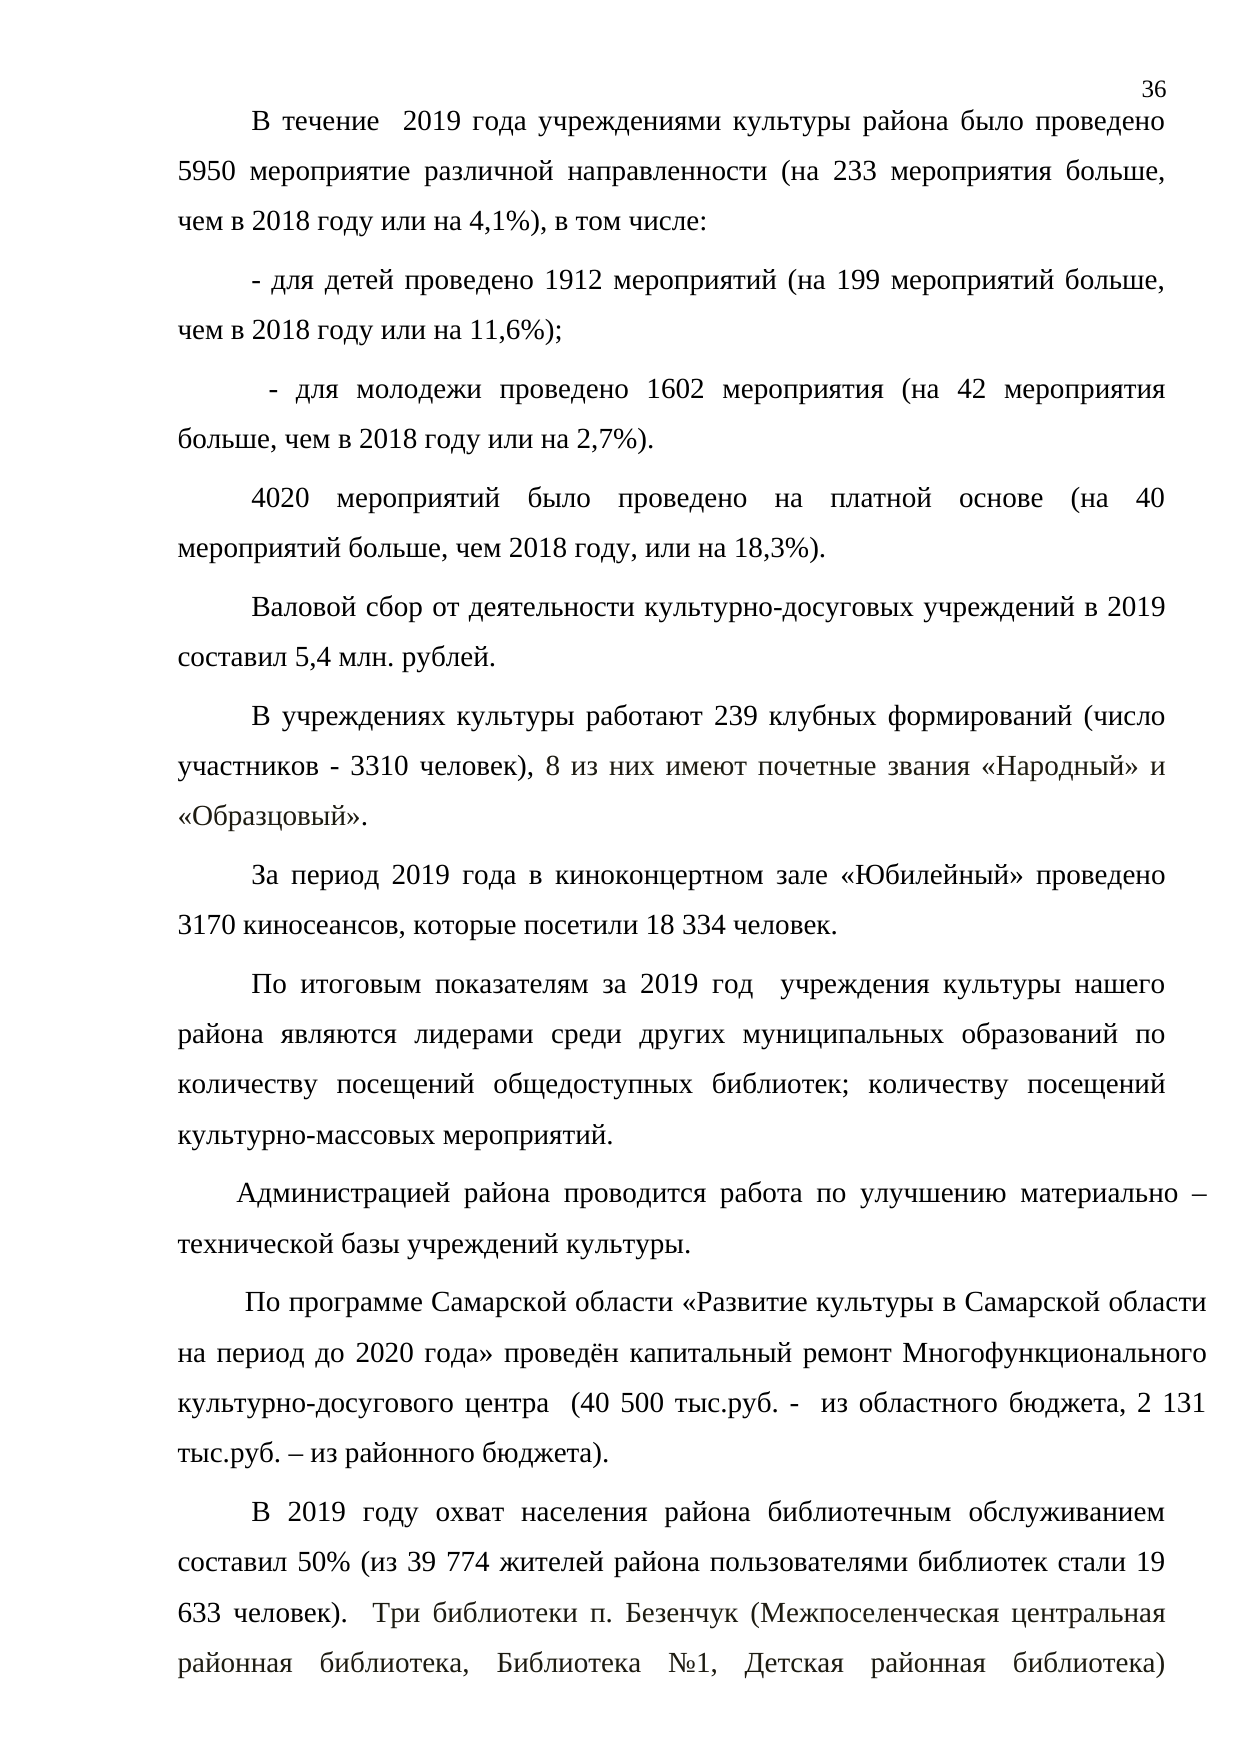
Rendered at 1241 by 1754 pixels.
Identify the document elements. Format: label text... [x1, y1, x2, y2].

text По итоговым показателям за 2019 год учреждения культуры нашего района являются лидерами среди других муниципальных образований по количеству посещений общедоступных библиотек; количеству посещений культурно-массовых мероприятий. [177, 966, 1166, 1150]
text 4020 мероприятий было проведено на платной основе (на 40 мероприятий больше, чем 2018 году, или на 18,3%). [177, 480, 1166, 564]
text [177, 1494, 1166, 1678]
text Валовой сбор от деятельности культурно-досуговых учреждений в 2019 составил 5,4 млн. рублей. [177, 589, 1166, 673]
text Администрацией района проводится работа по улучшению материально – технической базы учреждений культуры. [177, 1176, 1208, 1259]
text В учреждениях культуры работают 239 клубных формирований (число участников - 3310 человек), 8 из них имеют почетные звания «Народный» и «Образцовый». [177, 698, 1166, 832]
text В течение 2019 года учреждениями культуры района было проведено 5950 мероприятие различной направленности (на 233 мероприятия больше, чем в 2018 году или на 4,1%), в том числе: [177, 103, 1166, 237]
text - для молодежи проведено 1602 мероприятия (на 42 мероприятия больше, чем в 2018 году или на 2,7%). [177, 371, 1166, 455]
text По программе Самарской области «Развитие культуры в Самарской области на период до 2020 года» проведён капитальный ремонт Многофункционального культурно-досугового центра (40 500 тыс.руб. - из областного бюджета, 2 131 тыс.руб. – из районного бюджета). [177, 1284, 1208, 1469]
text За период 2019 года в киноконцертном зале «Юбилейный» проведено 3170 киносеансов, которые посетили 18 334 человек. [177, 857, 1166, 941]
text - для детей проведено 1912 мероприятий (на 199 мероприятий больше, чем в 2018 году или на 11,6%); [177, 262, 1166, 346]
